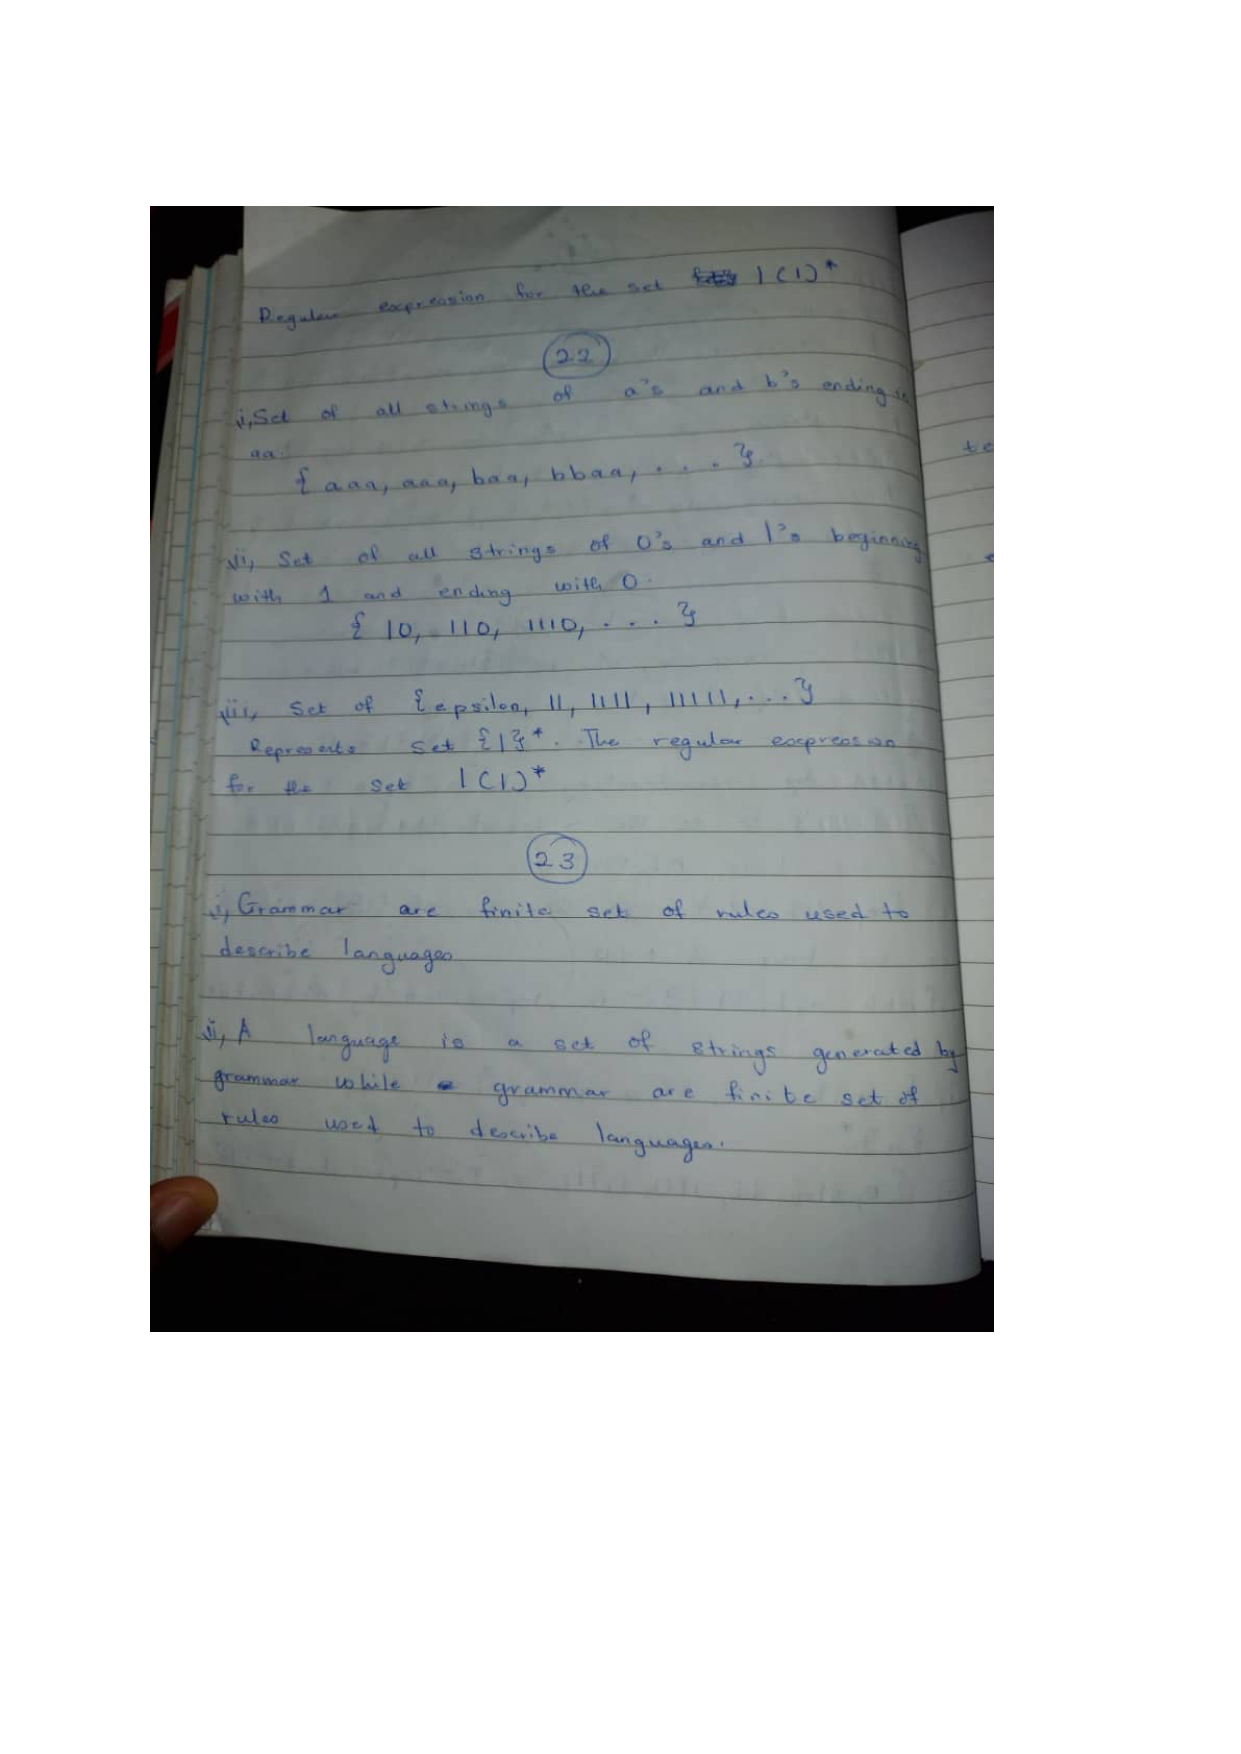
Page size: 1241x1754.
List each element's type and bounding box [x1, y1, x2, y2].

picture [150, 206, 994, 1332]
